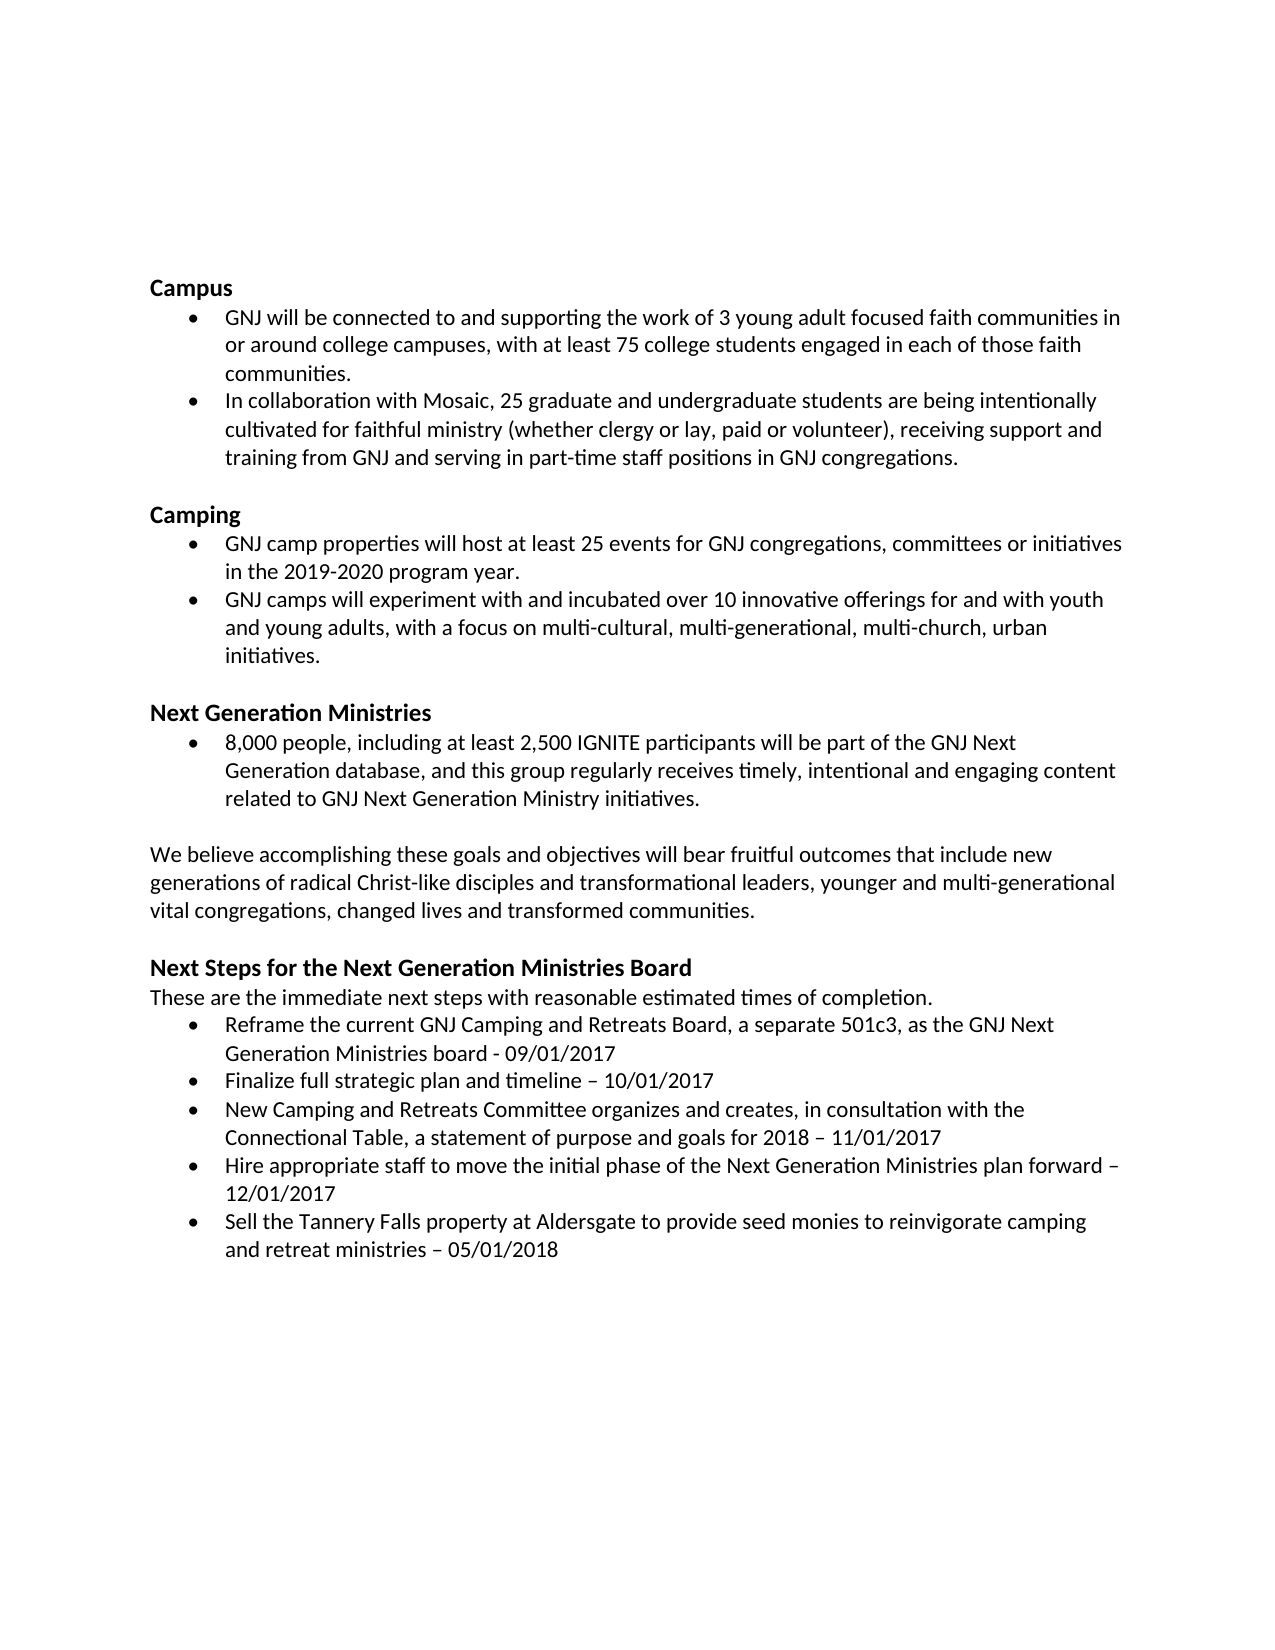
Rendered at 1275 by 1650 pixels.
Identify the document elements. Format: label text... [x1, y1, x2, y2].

list communities. [225, 359, 1125, 387]
list Hire appropriate staff to move the initial phase of the Next Generation Ministries plan forward – [187, 1151, 1125, 1179]
list Finalize full strategic plan and timeline – 10/01/2017 [187, 1067, 1125, 1095]
text Camping [150, 499, 1125, 529]
list in the 2019-2020 program year. [225, 557, 1125, 585]
text Next Generation Ministries [150, 697, 1125, 728]
list Sell the Tannery Falls property at Aldersgate to provide seed monies to reinvigorate camping [187, 1207, 1125, 1235]
list Generation database, and this group regularly receives timely, intentional and engaging content [225, 756, 1125, 784]
list cultivated for faithful ministry (whether clergy or lay, paid or volunteer), receiving support and [225, 415, 1125, 443]
text We believe accomplishing these goals and objectives will bear fruitful outcomes that include new generations of radical Christ-like disciples and transformational leaders, younger and multi-generational vital congregations, changed lives and transformed communities. [150, 840, 1125, 924]
list and retreat ministries – 05/01/2018 [225, 1235, 1125, 1263]
list Reframe the current GNJ Camping and Retreats Board, a separate 501c3, as the GNJ Next Generation Ministries board - 09/01/2017 [187, 1011, 1125, 1067]
list In collaboration with Mosaic, 25 graduate and undergraduate students are being intentionally [187, 387, 1125, 415]
list 12/01/2017 [225, 1179, 1125, 1207]
list and young adults, with a focus on multi-cultural, multi-generational, multi-church, urban [225, 613, 1125, 641]
text These are the immediate next steps with reasonable estimated times of completion. [150, 983, 1125, 1011]
list or around college campuses, with at least 75 college students engaged in each of those faith [225, 331, 1125, 359]
list related to GNJ Next Generation Ministry initiatives. [225, 784, 1125, 812]
list 8,000 people, including at least 2,500 IGNITE participants will be part of the GNJ Next [187, 728, 1125, 756]
list GNJ camp properties will host at least 25 events for GNJ congregations, committees or initiatives [187, 529, 1125, 557]
list initiatives. [225, 641, 1125, 669]
list training from GNJ and serving in part-time staff positions in GNJ congregations. [225, 443, 1125, 471]
text Campus [150, 272, 1125, 303]
text Next Steps for the Next Generation Ministries Board [150, 952, 1125, 983]
list GNJ camps will experiment with and incubated over 10 innovative offerings for and with youth [187, 585, 1125, 613]
list New Camping and Retreats Committee organizes and creates, in consultation with the Connectional Table, a statement of purpose and goals for 2018 – 11/01/2017 [187, 1095, 1125, 1151]
list GNJ will be connected to and supporting the work of 3 young adult focused faith communities in [187, 303, 1125, 331]
